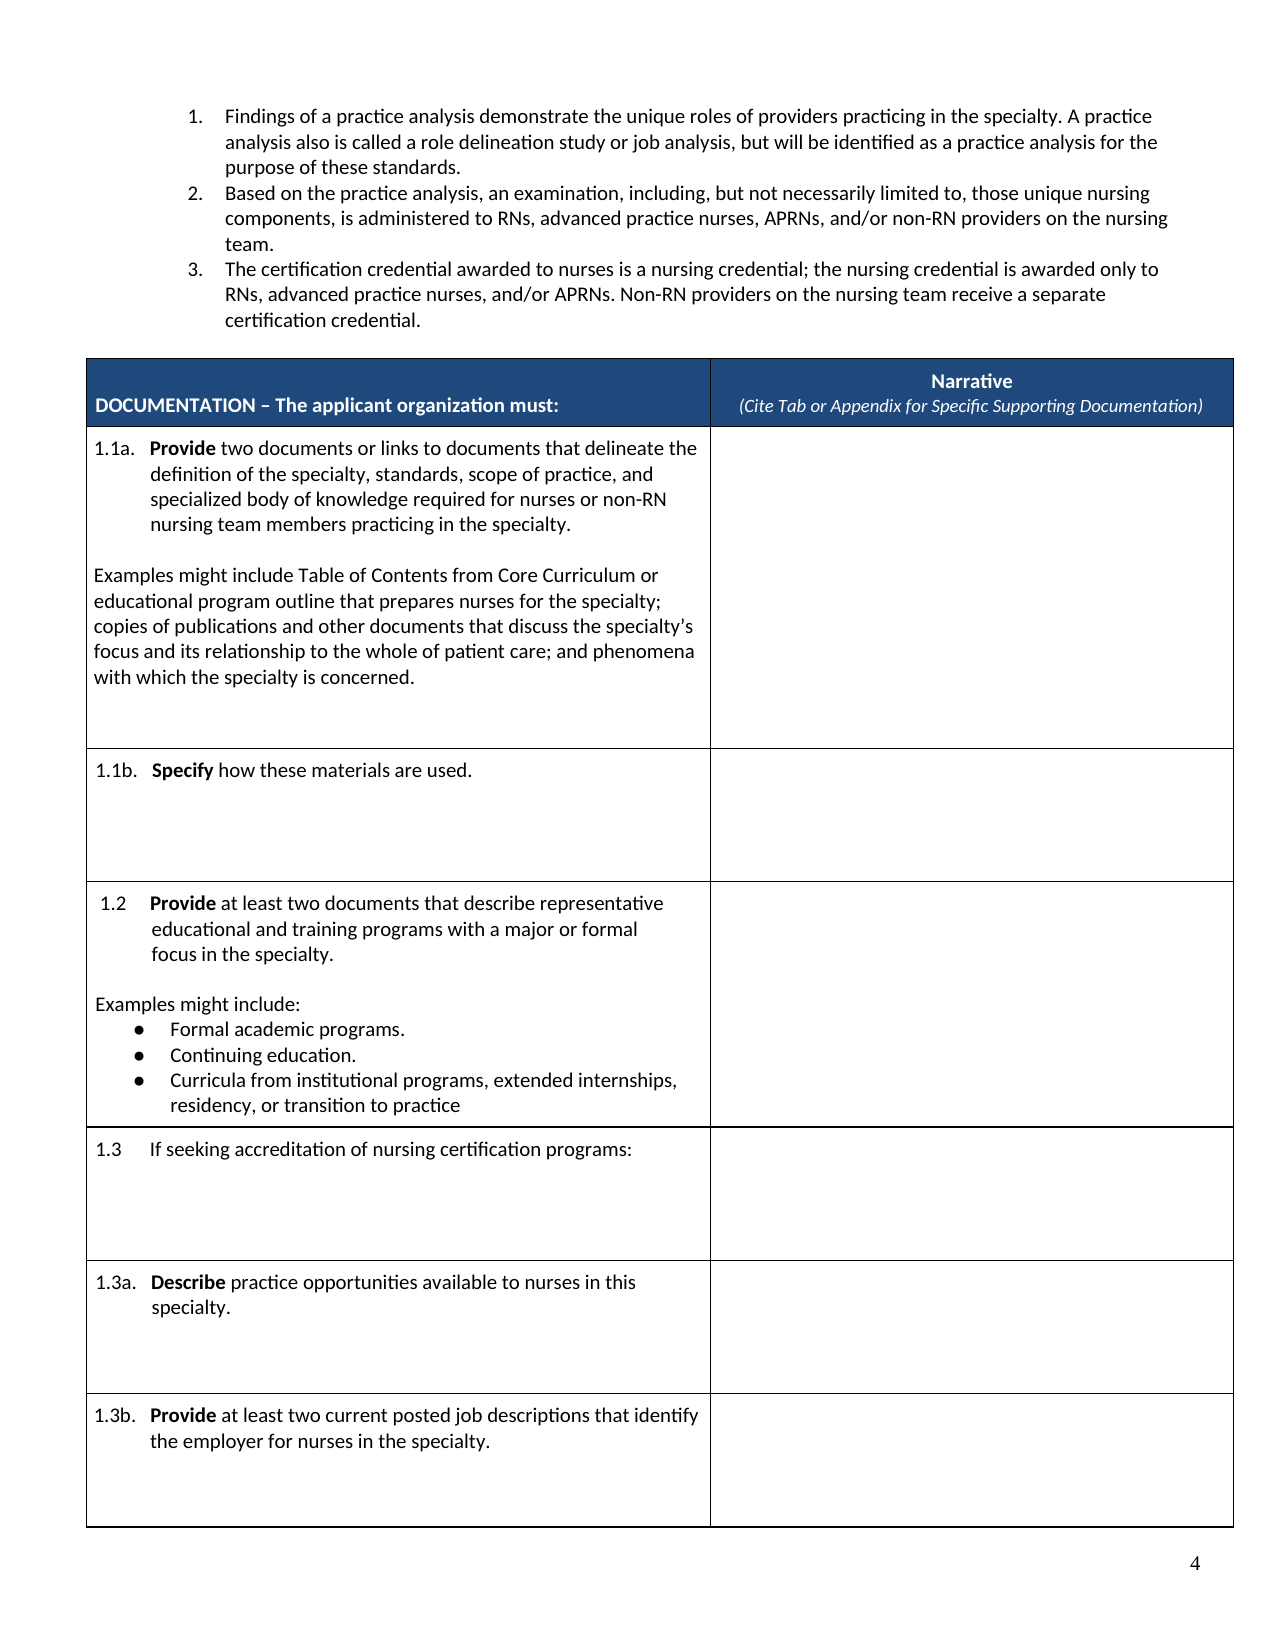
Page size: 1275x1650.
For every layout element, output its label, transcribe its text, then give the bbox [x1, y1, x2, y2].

table_cell [711, 1261, 1233, 1393]
table_cell [711, 882, 1233, 1126]
table_cell [711, 1394, 1233, 1526]
table_cell 1.3b. Provide at least two current posted job descriptions that identify the employer for nurses in the specialty. [87, 1394, 710, 1526]
list Based on the practice analysis, an examination, including, but not necessarily limited to, those unique nursing components, is administered to RNs, advanced practice nurses, APRNs, and/or non-RN providers on the nursing team. [187, 180, 1200, 256]
table_cell 1.3 If seeking accreditation of nursing certification programs: [87, 1128, 710, 1260]
table_cell 1.3a. Describe practice opportunities available to nurses in this specialty. [87, 1261, 710, 1393]
table_header DOCUMENTATION – The applicant organization must: [87, 359, 710, 426]
table_header Narrative (Cite Tab or Appendix for Specific Supporting Documentation) [711, 359, 1233, 426]
list Findings of a practice analysis demonstrate the unique roles of providers practicing in the specialty. A practice analysis also is called a role delineation study or job analysis, but will be identified as a practice analysis for the purpose of these standards. [187, 104, 1200, 180]
list The certification credential awarded to nurses is a nursing credential; the nursing credential is awarded only to RNs, advanced practice nurses, and/or APRNs. Non-RN providers on the nursing team receive a separate certification credential. [187, 256, 1200, 332]
table_cell 1.2 Provide at least two documents that describe representative educational and training programs with a major or formal focus in the specialty. Examples might include: Formal academic programs. Continuing education. Curricula from institutional programs, extended internships, residency, or transition to practice [87, 882, 710, 1126]
table_cell 1.1b. Specify how these materials are used. [87, 749, 710, 881]
table_cell [711, 749, 1233, 881]
table_cell 1.1a. Provide two documents or links to documents that delineate the definition of the specialty, standards, scope of practice, and specialized body of knowledge required for nurses or non-RN nursing team members practicing in the specialty. Examples might include Table of Contents from Core Curriculum or educational program outline that prepares nurses for the specialty; copies of publications and other documents that discuss the specialty’s focus and its relationship to the whole of patient care; and phenomena with which the specialty is concerned. [87, 427, 710, 748]
table_cell [711, 1128, 1233, 1260]
table_cell [711, 427, 1233, 748]
